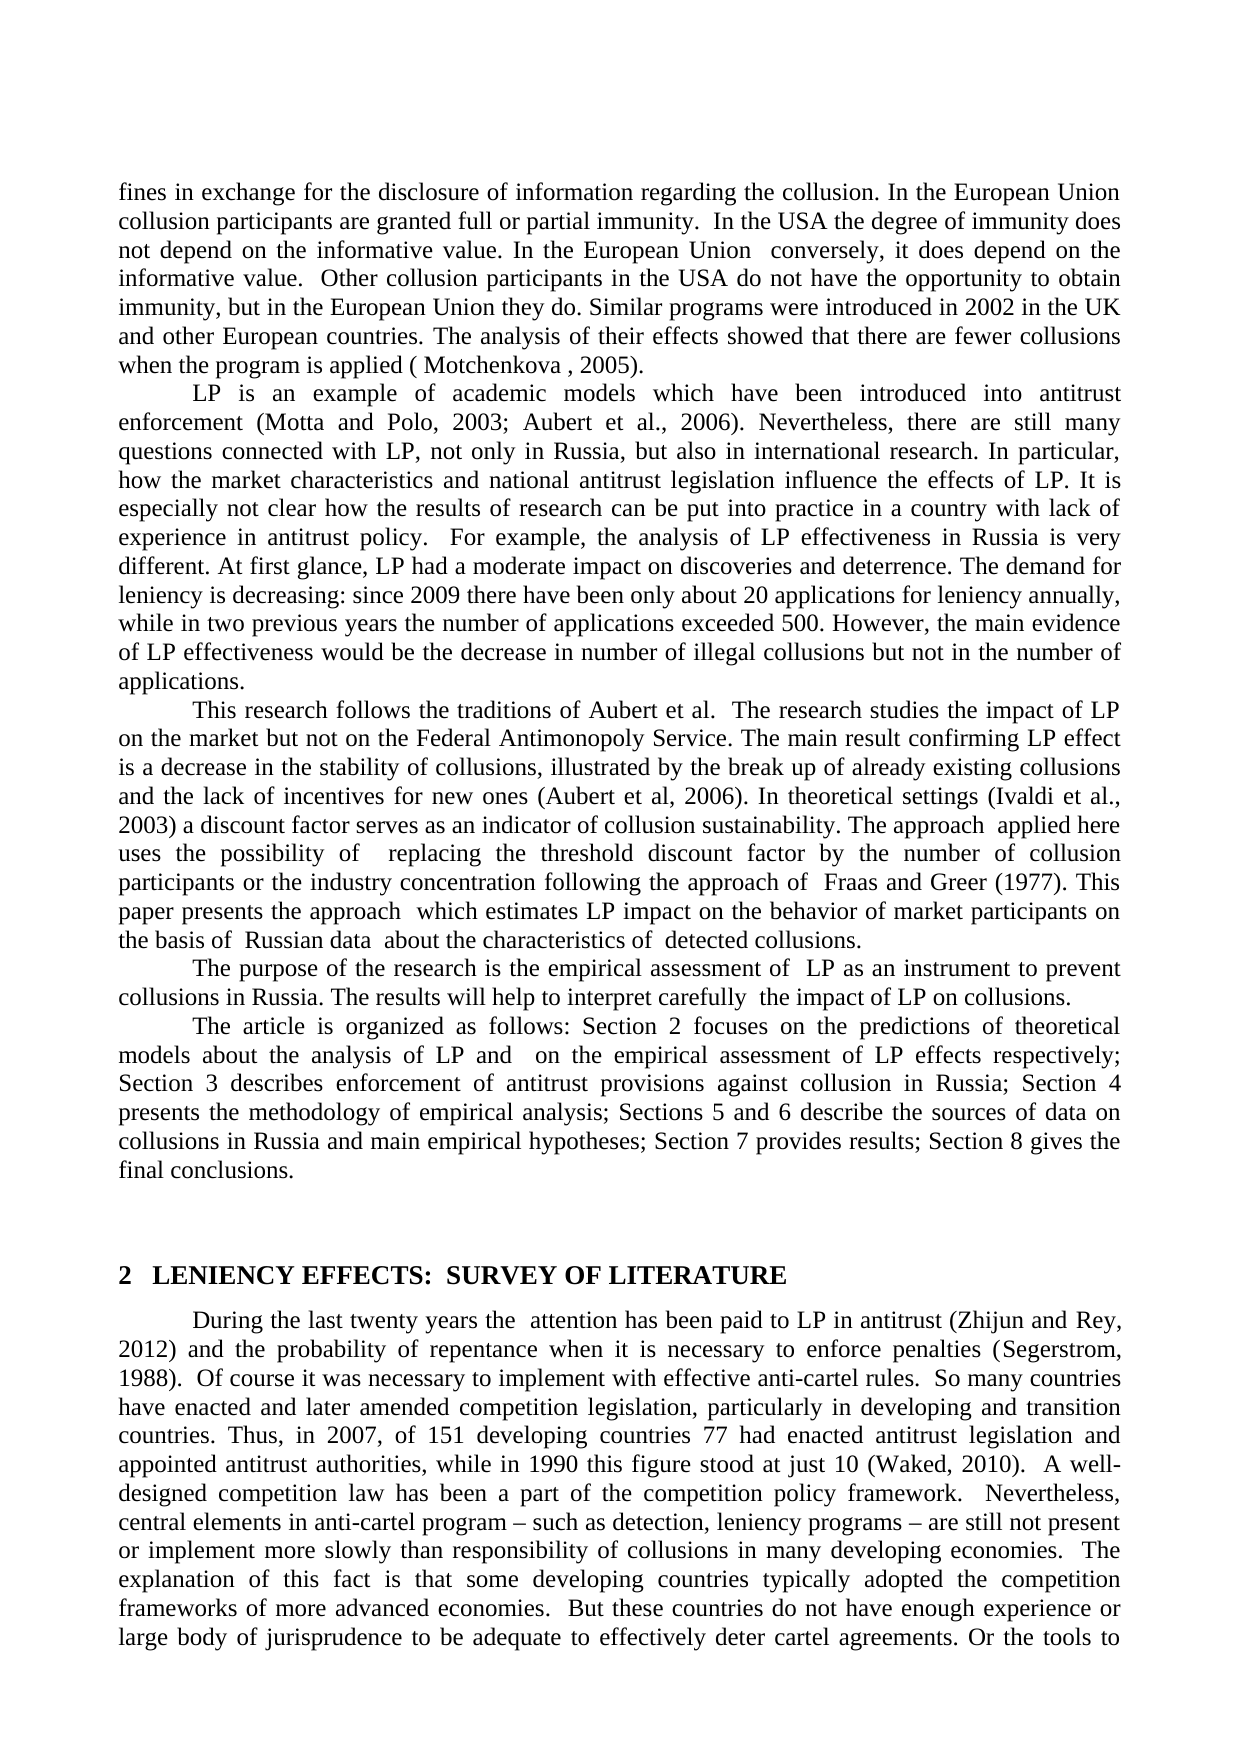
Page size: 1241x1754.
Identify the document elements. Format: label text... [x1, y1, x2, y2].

text 2 Leniency Effects: survey of Literature [118, 1259, 1122, 1290]
text The purpose of the research is the empirical assessment of LP as an instrument to prevent collusions in Russia. The results will help to interpret carefully the impact of LP on collusions. [118, 953, 1122, 1011]
text This research follows the traditions of Aubert et al. The research studies the impact of LP on the market but not on the Federal Antimonopoly Service. The main result confirming LP effect is a decrease in the stability of collusions, illustrated by the break up of already existing collusions and the lack of incentives for new ones (Aubert et al, 2006). In theoretical settings (Ivaldi et al., 2003) a discount factor serves as an indicator of collusion sustainability. The approach applied here uses the possibility of replacing the threshold discount factor by the number of collusion participants or the industry concentration following the approach of Fraas and Greer (1977). This paper presents the approach which estimates LP impact on the behavior of market participants on the basis of Russian data about the characteristics of detected collusions. [118, 695, 1122, 953]
text LP is an example of academic models which have been introduced into antitrust enforcement (Motta and Polo, 2003; Aubert et al., 2006). Nevertheless, there are still many questions connected with LP, not only in Russia, but also in international research. In particular, how the market characteristics and national antitrust legislation influence the effects of LP. It is especially not clear how the results of research can be put into practice in a country with lack of experience in antitrust policy. For example, the analysis of LP effectiveness in Russia is very different. At first glance, LP had a moderate impact on discoveries and deterrence. The demand for leniency is decreasing: since 2009 there have been only about 20 applications for leniency annually, while in two previous years the number of applications exceeded 500. However, the main evidence of LP effectiveness would be the decrease in number of illegal collusions but not in the number of applications. [118, 378, 1122, 695]
text The article is organized as follows: Section 2 focuses on the predictions of theoretical models about the analysis of LP and on the empirical assessment of LP effects respectively; Section 3 describes enforcement of antitrust provisions against collusion in Russia; Section 4 presents the methodology of empirical analysis; Sections 5 and 6 describe the sources of data on collusions in Russia and main empirical hypotheses; Section 7 provides results; Section 8 gives the final conclusions. [118, 1011, 1122, 1183]
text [118, 177, 1122, 378]
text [118, 1306, 1122, 1651]
